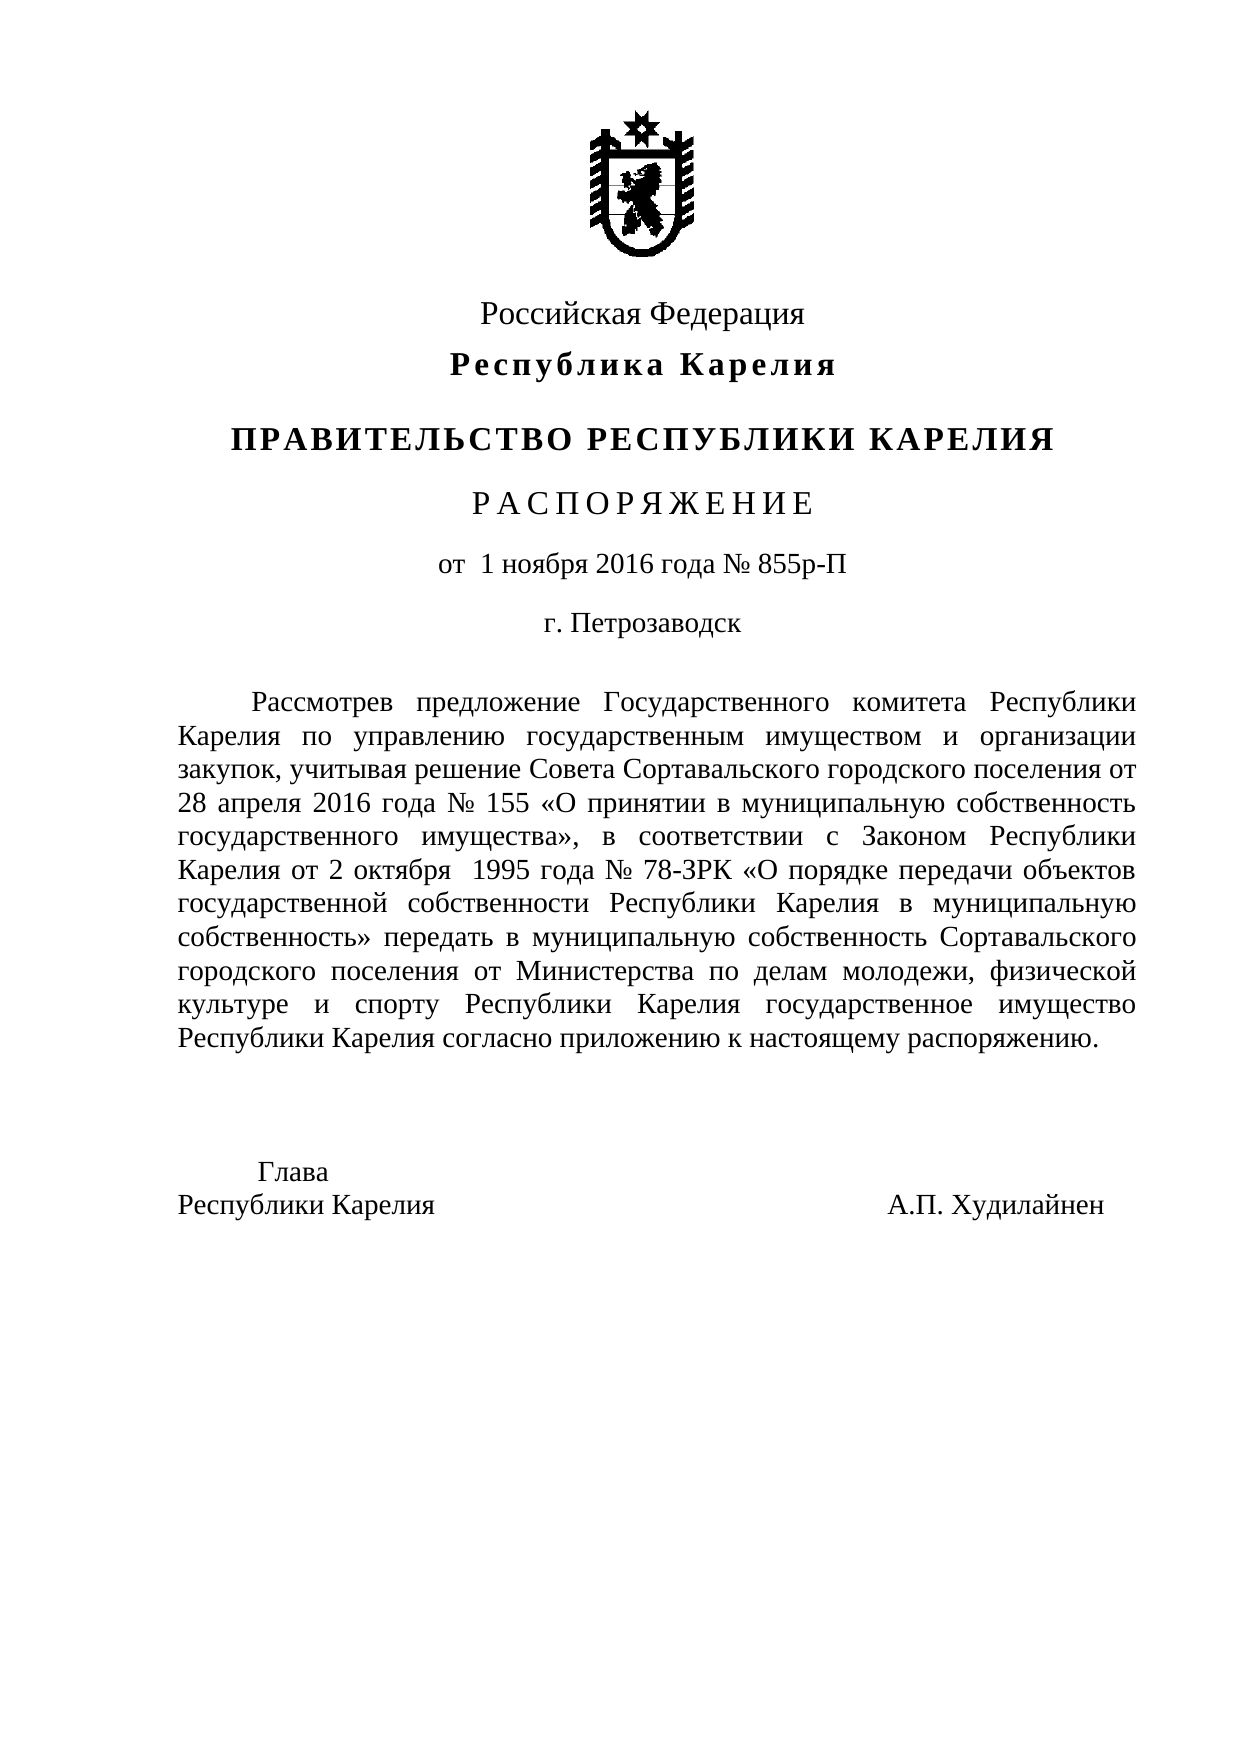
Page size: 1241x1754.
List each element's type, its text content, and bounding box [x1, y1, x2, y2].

picture [571, 97, 713, 281]
text Глава [177, 1154, 1152, 1187]
subtitle Российская Федерация [177, 293, 1107, 331]
text от 1 ноября 2016 года № 855р-П [177, 546, 1107, 580]
text г. Петрозаводск [177, 605, 1107, 638]
text Рассмотрев предложение Государственного комитета Республики Карелия по управлению государственным имуществом и организации закупок, учитывая решение Совета Сортавальского городского поселения от 28 апреля 2016 года № 155 «О принятии в муниципальную собственность государственного имущества», в соответствии с Законом Республики Карелия от 2 октября 1995 года № 78-ЗРК «О порядке передачи объектов государственной собственности Республики Карелия в муниципальную собственность» передать в муниципальную собственность Сортавальского городского поселения от Министерства по делам молодежи, физической культуре и спорту Республики Карелия государственное имущество Республики Карелия согласно приложению к настоящему распоряжению. [177, 684, 1137, 1053]
subtitle РАСПОРЯЖЕНИЕ [177, 483, 1107, 521]
text Республики Карелия А.П. Худилайнен [177, 1187, 1152, 1221]
subtitle ПРАВИТЕЛЬСТВО РЕСПУБЛИКИ КАРЕЛИЯ [177, 419, 1107, 458]
subtitle Республика Карелия [177, 344, 1107, 382]
